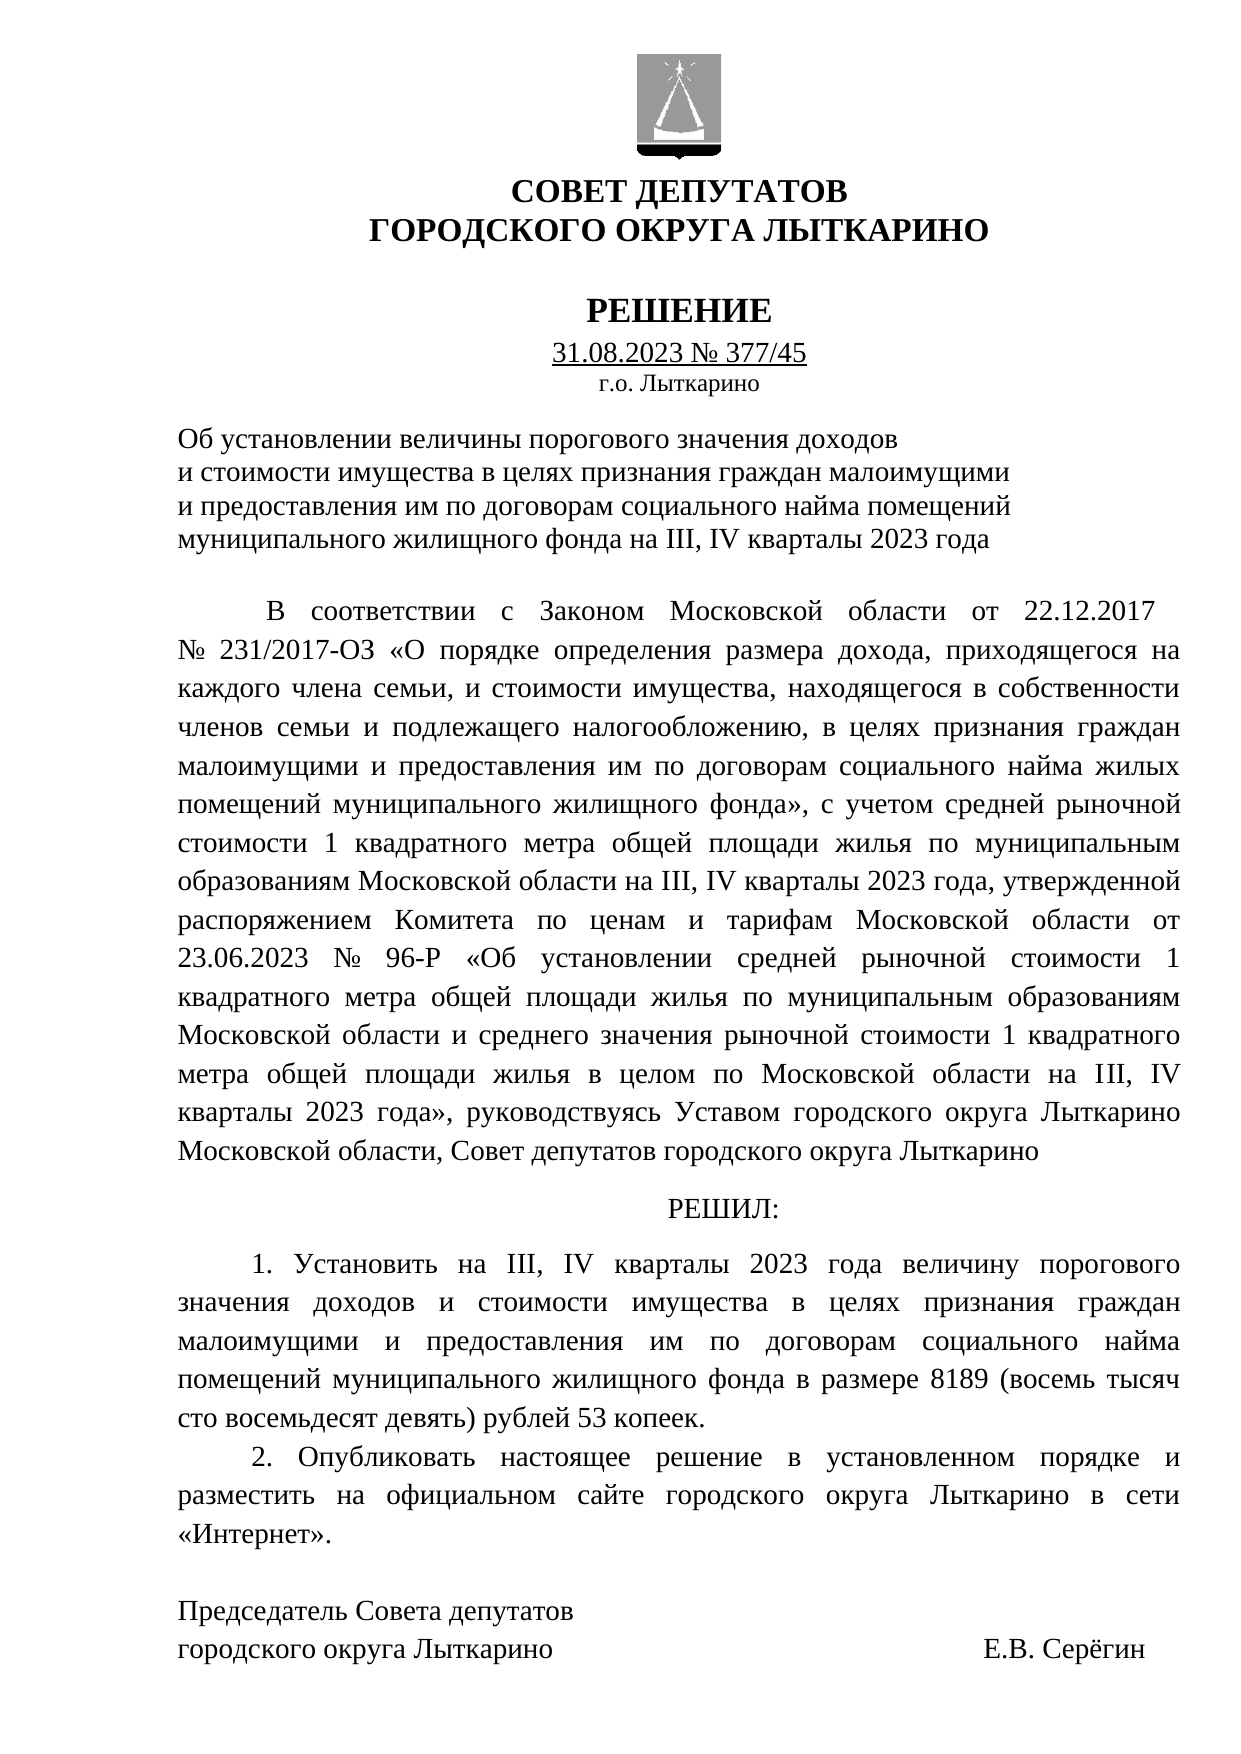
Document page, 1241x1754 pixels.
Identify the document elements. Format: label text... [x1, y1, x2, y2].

text 2. Опубликовать настоящее решение в установленном порядке и разместить на официальном сайте городского округа Лыткарино в сети «Интернет». [177, 1439, 1181, 1549]
text г.о. Лыткарино [177, 368, 1181, 397]
text и предоставления им по договорам социального найма помещений [177, 488, 1181, 521]
text 31.08.2023 № 377/45 [177, 335, 1181, 368]
text и стоимости имущества в целях признания граждан малоимущими [177, 454, 1181, 488]
subtitle Председатель Совета депутатов [177, 1593, 1181, 1626]
text Об установлении величины порогового значения доходов [177, 421, 1181, 454]
text В соответствии с Законом Московской области от 22.12.2017 № 231/2017-ОЗ «О порядке определения размера дохода, приходящегося на каждого члена семьи, и стоимости имущества, находящегося в собственности членов семьи и подлежащего налогообложению, в целях признания граждан малоимущими и предоставления им по договорам социального найма жилых помещений муниципального жилищного фонда», с учетом средней рыночной стоимости 1 квадратного метра общей площади жилья по муниципальным образованиям Московской области на III, IV кварталы 2023 года, утвержденной распоряжением Комитета по ценам и тарифам Московской области от 23.06.2023 № 96-Р «Об установлении средней рыночной стоимости 1 квадратного метра общей площади жилья по муниципальным образованиям Московской области и среднего значения рыночной стоимости 1 квадратного метра общей площади жилья в целом по Московской области на III, IV кварталы 2023 года», руководствуясь Уставом городского округа Лыткарино Московской области, Совет депутатов городского округа Лыткарино [177, 593, 1181, 1167]
text РЕШЕНИЕ [177, 289, 1181, 330]
picture [637, 54, 722, 160]
text ГОРОДСКОГО ОКРУГА ЛЫТКАРИНО [177, 210, 1181, 248]
text городского округа Лыткарино Е.В. Серёгин [177, 1631, 1181, 1665]
text муниципального жилищного фонда на III, IV кварталы 2023 года [177, 521, 1181, 555]
text СОВЕТ ДЕПУТАТОВ [177, 172, 1181, 210]
text 1. Установить на III, IV кварталы 2023 года величину порогового значения доходов и стоимости имущества в целях признания граждан малоимущими и предоставления им по договорам социального найма помещений муниципального жилищного фонда в размере 8189 (восемь тысяч сто восемьдесят девять) рублей 53 копеек. [177, 1246, 1181, 1434]
text РЕШИЛ: [177, 1191, 1181, 1224]
